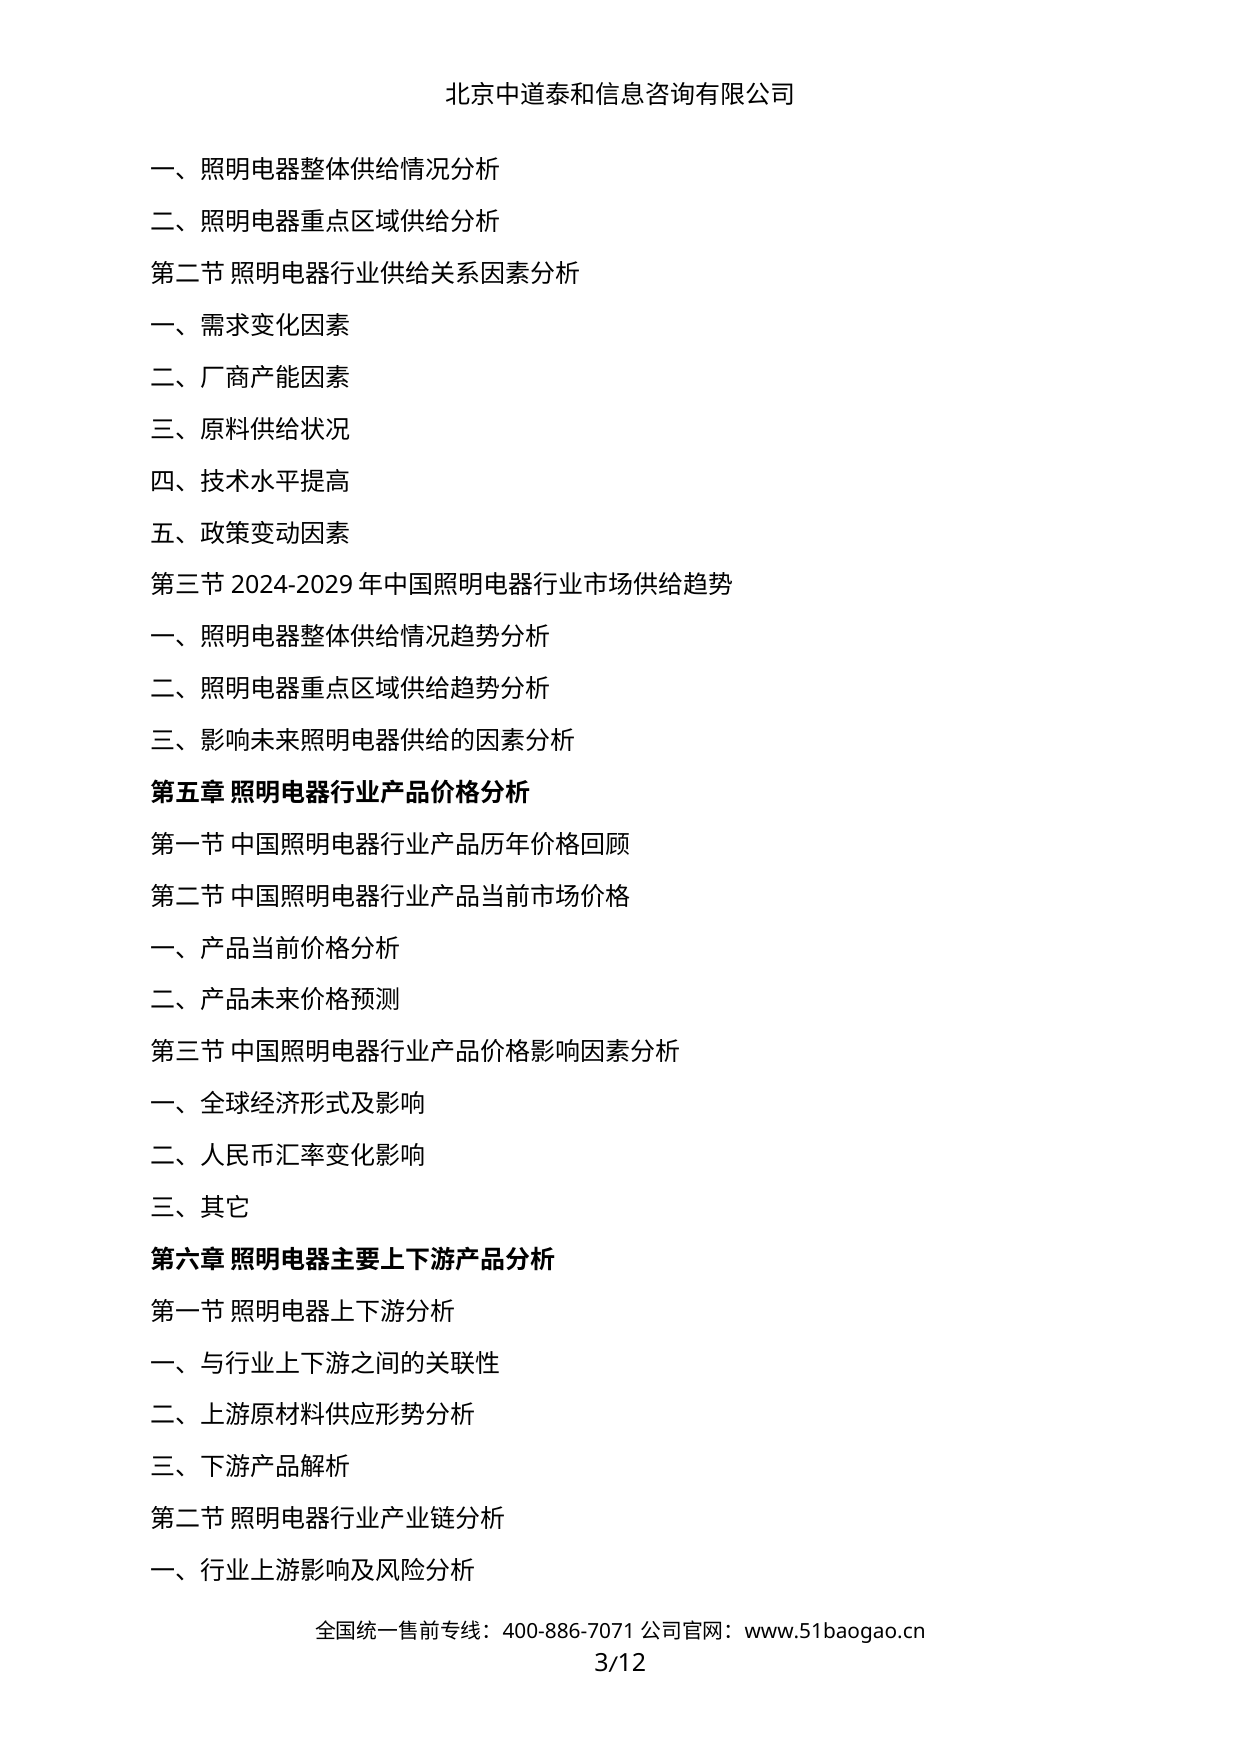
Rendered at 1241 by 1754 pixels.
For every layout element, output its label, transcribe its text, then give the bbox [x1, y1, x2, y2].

text 五、政策变动因素 [150, 513, 1090, 549]
text 一、与行业上下游之间的关联性 [150, 1343, 1090, 1379]
text 第一节 照明电器上下游分析 [150, 1291, 1090, 1327]
text 一、照明电器整体供给情况趋势分析 [150, 617, 1090, 653]
text 一、照明电器整体供给情况分析 [150, 150, 1090, 186]
text 二、上游原材料供应形势分析 [150, 1395, 1090, 1431]
text 二、照明电器重点区域供给分析 [150, 202, 1090, 238]
text 第六章 照明电器主要上下游产品分析 [150, 1239, 1090, 1276]
text 二、产品未来价格预测 [150, 980, 1090, 1016]
text 三、其它 [150, 1187, 1090, 1224]
text 第一节 中国照明电器行业产品历年价格回顾 [150, 824, 1090, 861]
text 第二节 中国照明电器行业产品当前市场价格 [150, 876, 1090, 912]
text 第三节 中国照明电器行业产品价格影响因素分析 [150, 1032, 1090, 1068]
text 第二节 照明电器行业供给关系因素分析 [150, 254, 1090, 290]
text 三、原料供给状况 [150, 409, 1090, 446]
text 第二节 照明电器行业产业链分析 [150, 1499, 1090, 1535]
text 二、人民币汇率变化影响 [150, 1136, 1090, 1172]
text 二、照明电器重点区域供给趋势分析 [150, 669, 1090, 705]
text 第五章 照明电器行业产品价格分析 [150, 772, 1090, 809]
text 四、技术水平提高 [150, 461, 1090, 497]
text 二、厂商产能因素 [150, 357, 1090, 394]
text 三、下游产品解析 [150, 1447, 1090, 1483]
text 一、需求变化因素 [150, 306, 1090, 342]
text 第三节 2024-2029年中国照明电器行业市场供给趋势 [150, 565, 1090, 601]
text 一、行业上游影响及风险分析 [150, 1551, 1090, 1587]
text 一、产品当前价格分析 [150, 928, 1090, 964]
text 一、全球经济形式及影响 [150, 1084, 1090, 1120]
text 三、影响未来照明电器供给的因素分析 [150, 721, 1090, 757]
